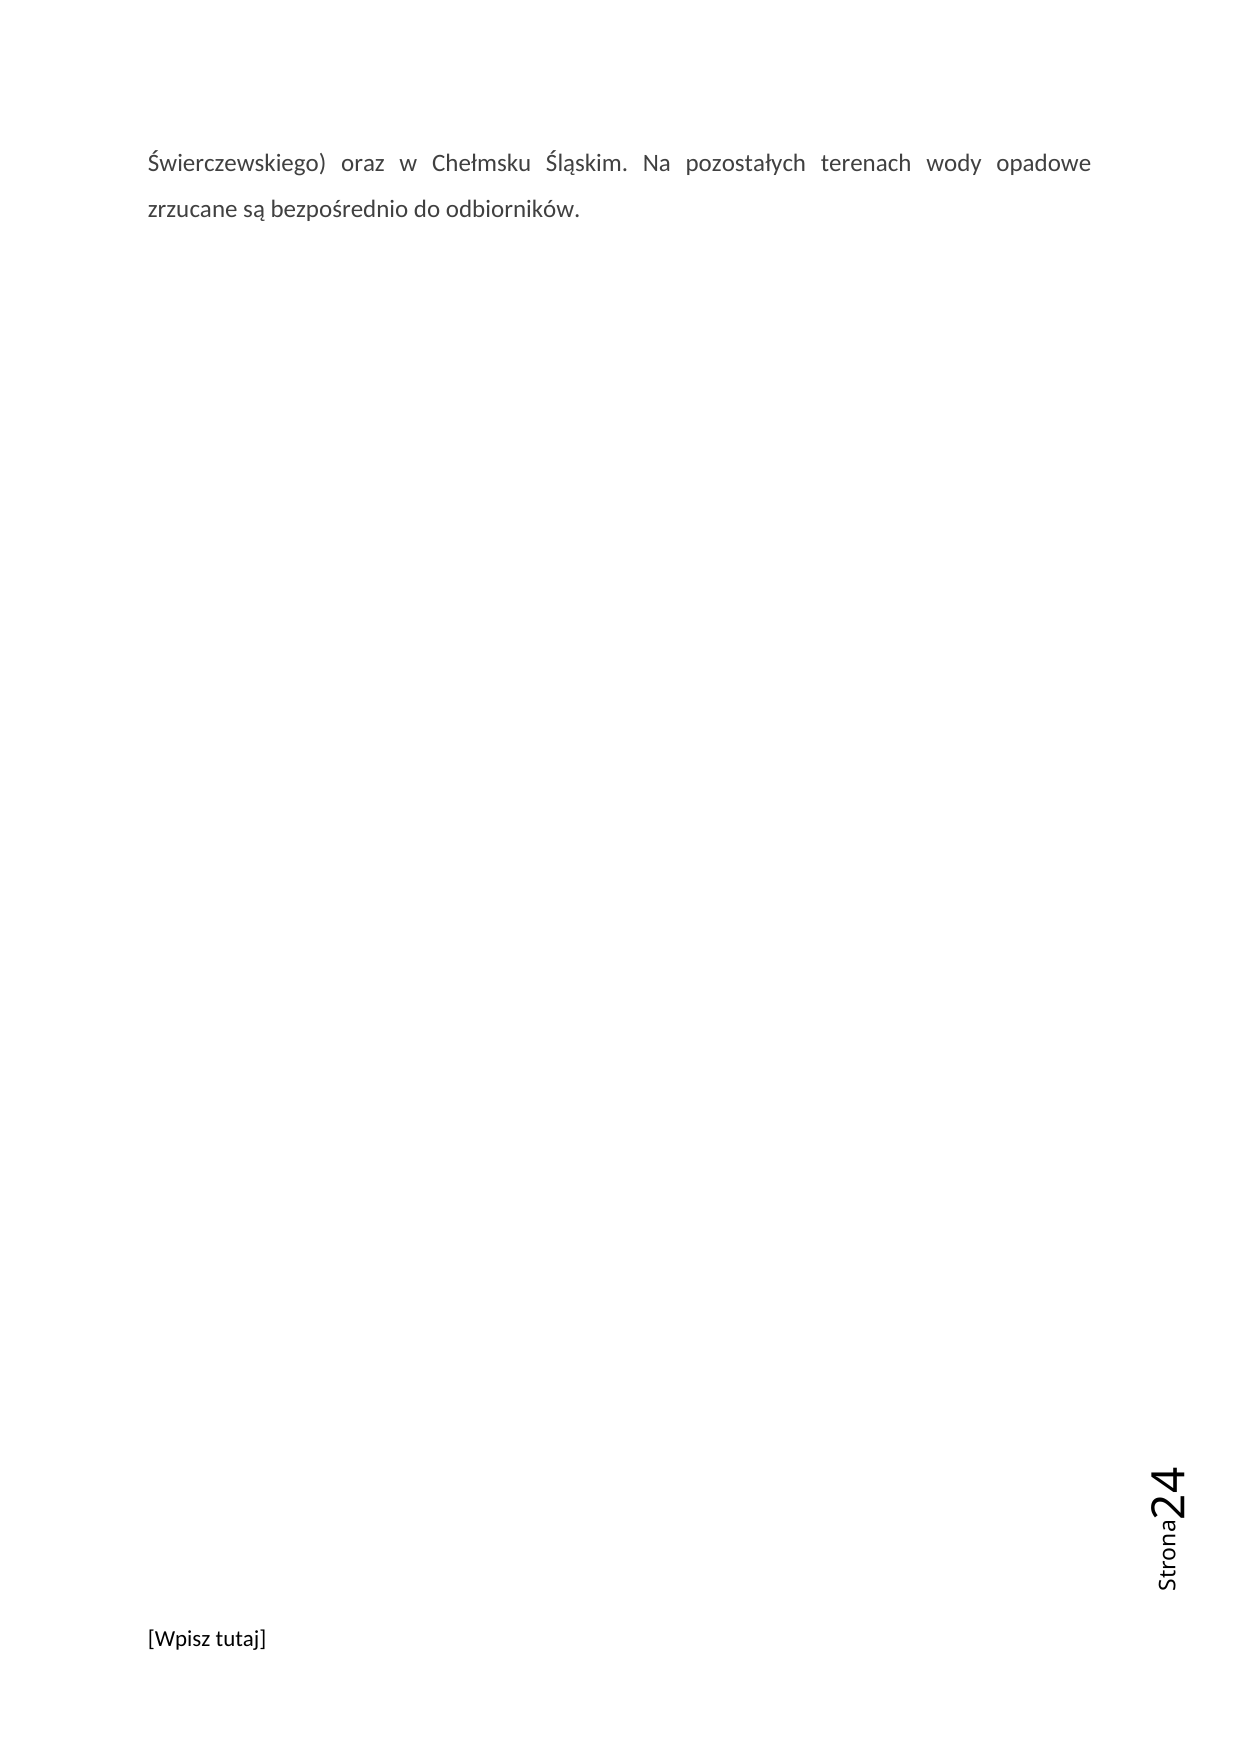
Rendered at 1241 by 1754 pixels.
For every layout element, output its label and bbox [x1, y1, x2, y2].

text [148, 148, 1093, 224]
